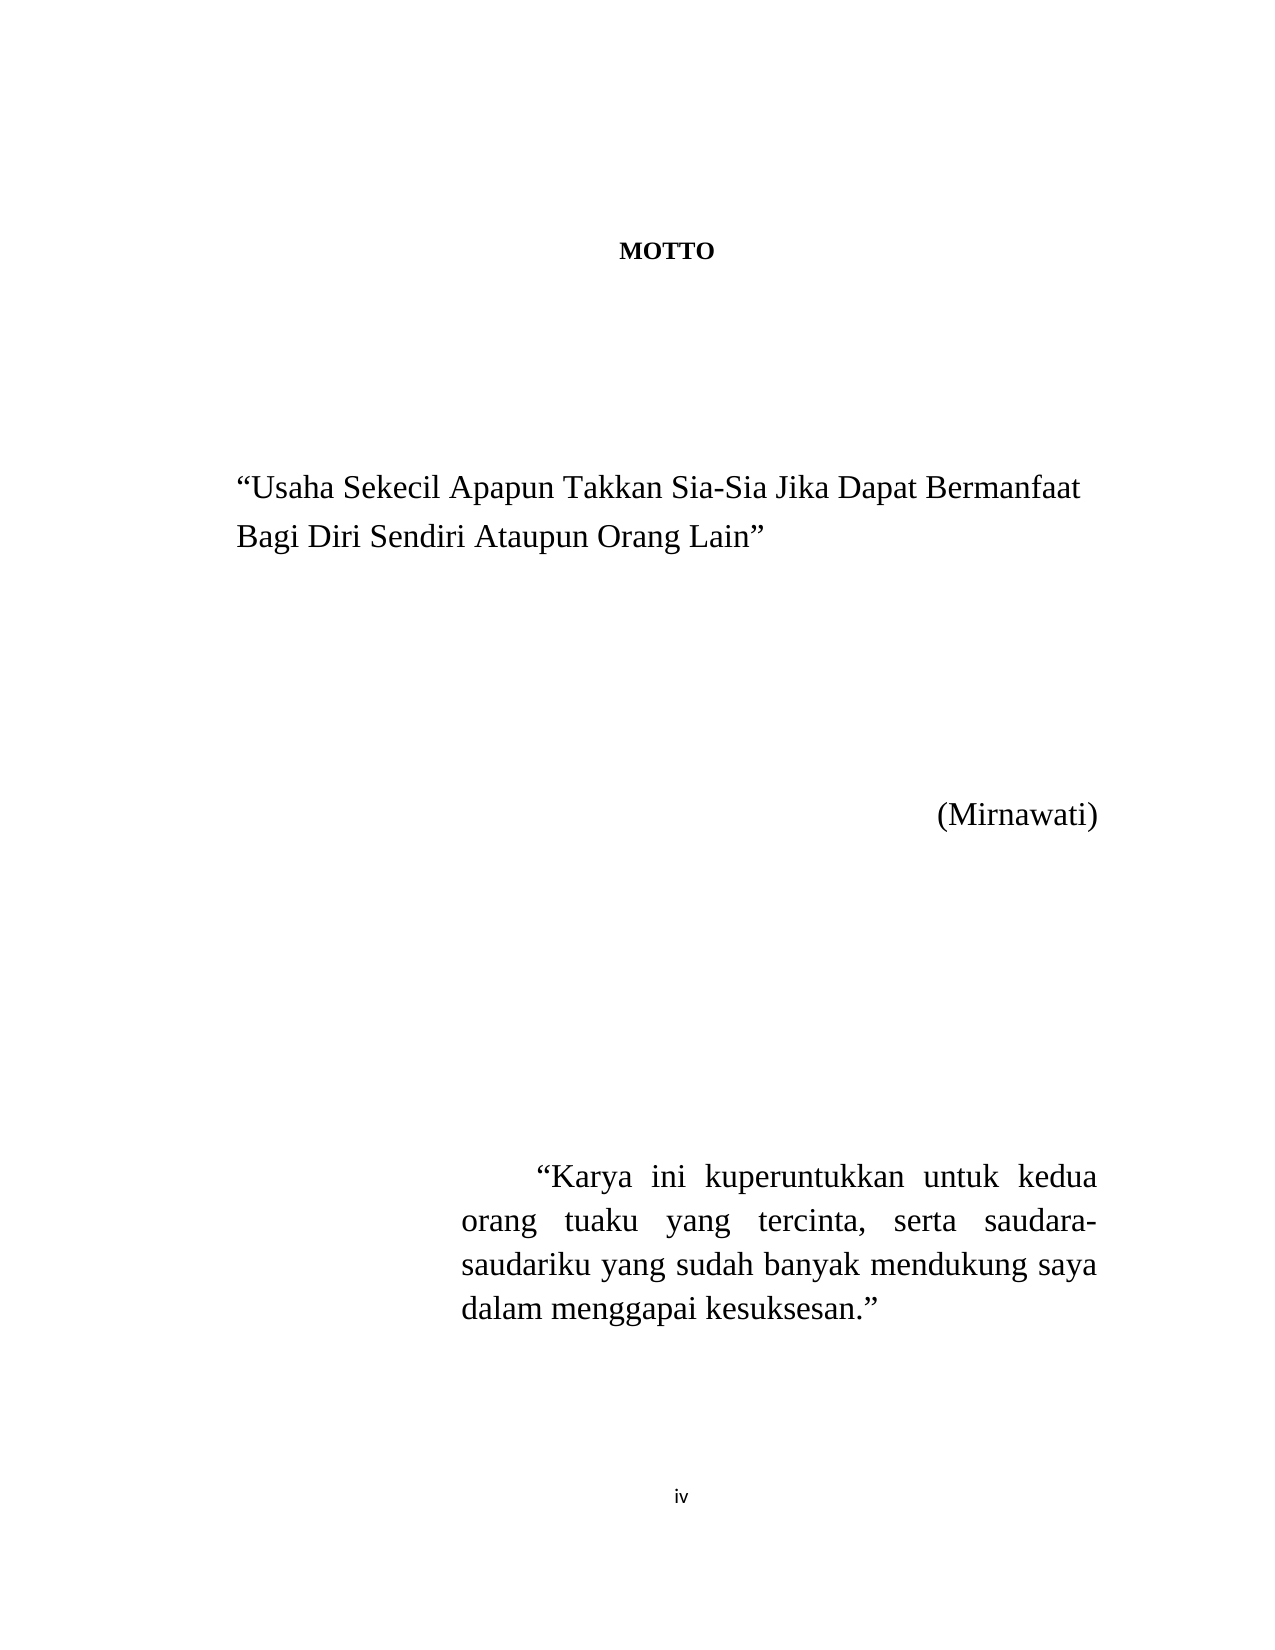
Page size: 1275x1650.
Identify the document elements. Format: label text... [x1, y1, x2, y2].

text “Karya ini kuperuntukkan untuk kedua orang tuaku yang tercinta, serta saudara-saudariku yang sudah banyak mendukung saya dalam menggapai kesuksesan.” [461, 1156, 1098, 1326]
text (Mirnawati) [384, 794, 1098, 864]
text MOTTO [236, 236, 1098, 265]
text “Usaha Sekecil Apapun Takkan Sia-Sia Jika Dapat Bermanfaat Bagi Diri Sendiri Ataupun Orang Lain” [236, 467, 1098, 555]
